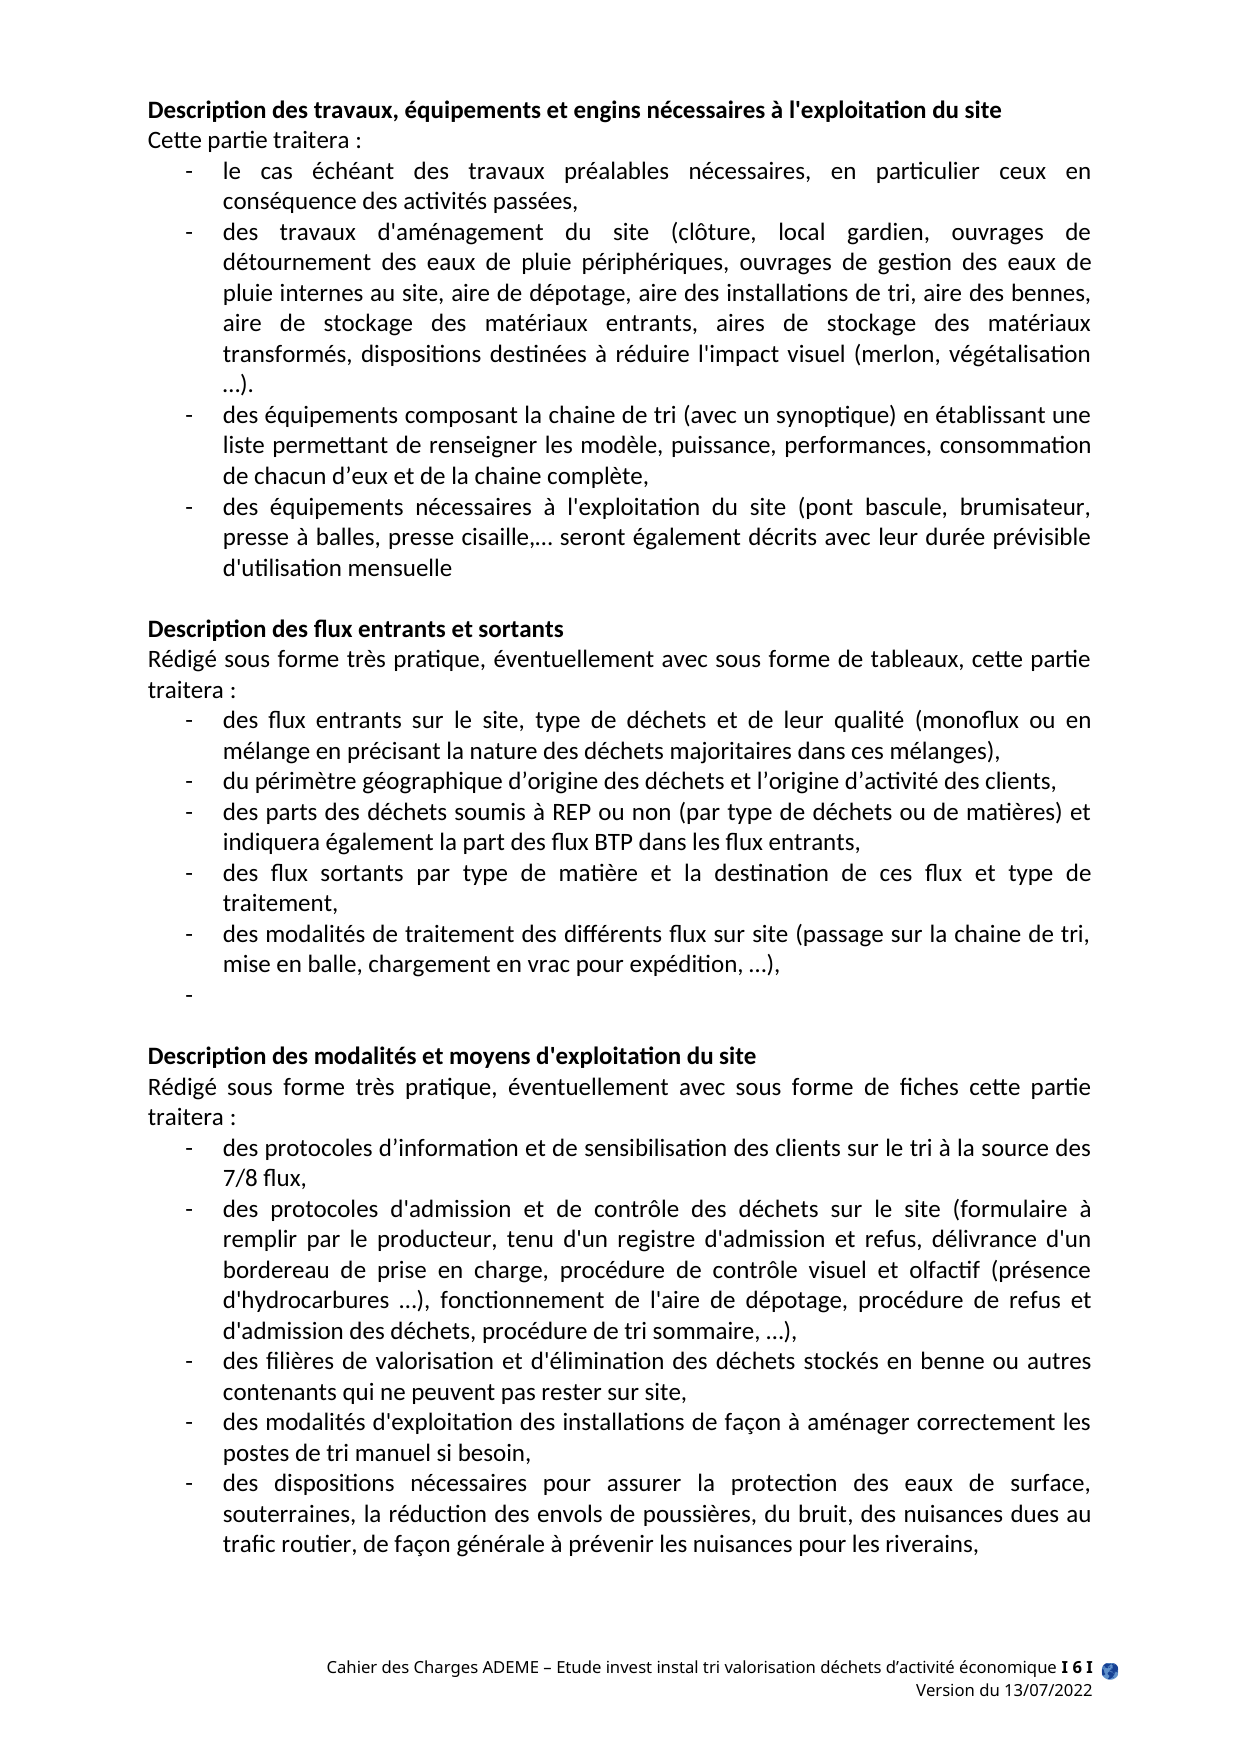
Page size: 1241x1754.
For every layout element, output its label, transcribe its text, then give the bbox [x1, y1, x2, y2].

text Cette partie traitera : [148, 124, 1092, 155]
list des travaux d'aménagement du site (clôture, local gardien, ouvrages de détournement des eaux de pluie périphériques, ouvrages de gestion des eaux de pluie internes au site, aire de dépotage, aire des installations de tri, aire des bennes, aire de stockage des matériaux entrants, aires de stockage des matériaux transformés, dispositions destinées à réduire l'impact visuel (merlon, végétalisation …). [185, 216, 1092, 399]
list des protocoles d'admission et de contrôle des déchets sur le site (formulaire à remplir par le producteur, tenu d'un registre d'admission et refus, délivrance d'un bordereau de prise en charge, procédure de contrôle visuel et olfactif (présence d'hydrocarbures …), fonctionnement de l'aire de dépotage, procédure de refus et d'admission des déchets, procédure de tri sommaire, …), [185, 1193, 1092, 1345]
text Description des modalités et moyens d'exploitation du site [148, 1040, 1092, 1071]
picture [1101, 1663, 1119, 1680]
text Rédigé sous forme très pratique, éventuellement avec sous forme de fiches cette partie traitera : [148, 1071, 1092, 1132]
list des équipements nécessaires à l'exploitation du site (pont bascule, brumisateur, presse à balles, presse cisaille,… seront également décrits avec leur durée prévisible d'utilisation mensuelle [185, 491, 1092, 582]
list des parts des déchets soumis à REP ou non (par type de déchets ou de matières) et indiquera également la part des flux BTP dans les flux entrants, [185, 796, 1092, 857]
list des protocoles d’information et de sensibilisation des clients sur le tri à la source des 7/8 flux, [185, 1132, 1092, 1193]
list des dispositions nécessaires pour assurer la protection des eaux de surface, souterraines, la réduction des envols de poussières, du bruit, des nuisances dues au trafic routier, de façon générale à prévenir les nuisances pour les riverains, [185, 1467, 1092, 1559]
text Rédigé sous forme très pratique, éventuellement avec sous forme de tableaux, cette partie traitera : [148, 643, 1092, 704]
text Description des travaux, équipements et engins nécessaires à l'exploitation du site [148, 94, 1092, 124]
list des modalités d'exploitation des installations de façon à aménager correctement les postes de tri manuel si besoin, [185, 1406, 1092, 1467]
list du périmètre géographique d’origine des déchets et l’origine d’activité des clients, [185, 765, 1092, 796]
text Description des flux entrants et sortants [148, 613, 1092, 643]
list des flux entrants sur le site, type de déchets et de leur qualité (monoflux ou en mélange en précisant la nature des déchets majoritaires dans ces mélanges), [185, 704, 1092, 765]
list des équipements composant la chaine de tri (avec un synoptique) en établissant une liste permettant de renseigner les modèle, puissance, performances, consommation de chacun d’eux et de la chaine complète, [185, 399, 1092, 491]
list des flux sortants par type de matière et la destination de ces flux et type de traitement, [185, 857, 1092, 918]
list le cas échéant des travaux préalables nécessaires, en particulier ceux en conséquence des activités passées, [185, 155, 1092, 216]
list des modalités de traitement des différents flux sur site (passage sur la chaine de tri, mise en balle, chargement en vrac pour expédition, …), [185, 918, 1092, 979]
list des filières de valorisation et d'élimination des déchets stockés en benne ou autres contenants qui ne peuvent pas rester sur site, [185, 1345, 1092, 1406]
